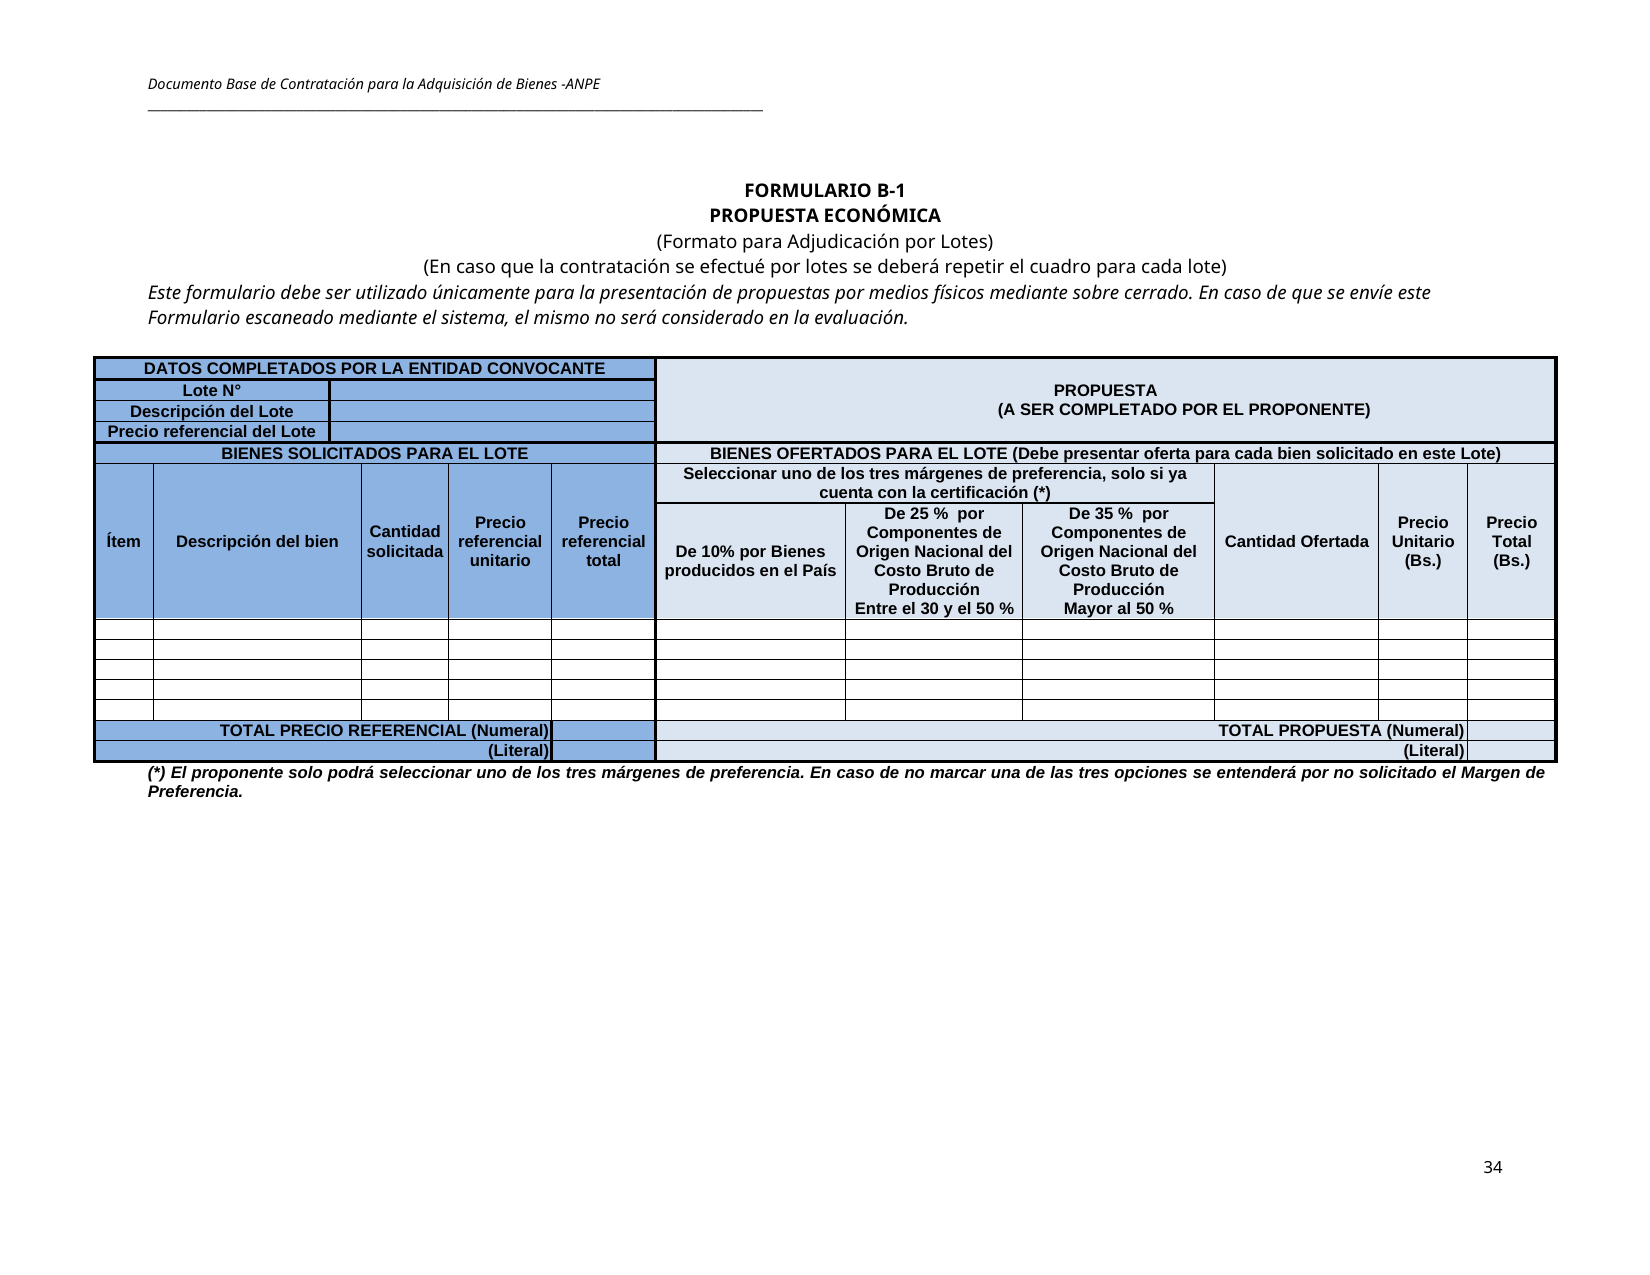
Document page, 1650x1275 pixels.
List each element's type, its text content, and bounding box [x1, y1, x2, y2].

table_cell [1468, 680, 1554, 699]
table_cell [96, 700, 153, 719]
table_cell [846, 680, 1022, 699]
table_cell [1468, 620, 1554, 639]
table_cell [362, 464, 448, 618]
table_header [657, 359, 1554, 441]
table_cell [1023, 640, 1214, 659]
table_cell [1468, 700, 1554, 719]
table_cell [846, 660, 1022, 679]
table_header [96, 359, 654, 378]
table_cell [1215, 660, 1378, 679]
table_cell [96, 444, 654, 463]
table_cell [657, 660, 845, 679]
text (En caso que la contratación se efectué por lotes se deberá repetir el cuadro para cada lote) [148, 254, 1502, 279]
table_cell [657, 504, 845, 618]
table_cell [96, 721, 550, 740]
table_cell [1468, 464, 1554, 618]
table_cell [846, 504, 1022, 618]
text FORMULARIO B-1 [148, 177, 1502, 203]
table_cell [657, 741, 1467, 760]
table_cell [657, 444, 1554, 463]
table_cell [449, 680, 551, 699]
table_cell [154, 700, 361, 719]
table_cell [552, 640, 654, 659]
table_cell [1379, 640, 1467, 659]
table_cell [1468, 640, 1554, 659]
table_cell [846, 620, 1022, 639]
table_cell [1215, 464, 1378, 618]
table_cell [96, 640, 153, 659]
text (Formato para Adjudicación por Lotes) [148, 228, 1502, 254]
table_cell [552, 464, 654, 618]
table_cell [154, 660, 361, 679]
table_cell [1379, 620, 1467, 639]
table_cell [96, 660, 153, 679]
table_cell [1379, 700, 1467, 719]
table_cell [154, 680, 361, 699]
text Este formulario debe ser utilizado únicamente para la presentación de propuestas por medios físicos mediante sobre cerrado. En caso de que se envíe este Formulario escaneado mediante el sistema, el mismo no será considerado en la evaluación. [148, 279, 1502, 330]
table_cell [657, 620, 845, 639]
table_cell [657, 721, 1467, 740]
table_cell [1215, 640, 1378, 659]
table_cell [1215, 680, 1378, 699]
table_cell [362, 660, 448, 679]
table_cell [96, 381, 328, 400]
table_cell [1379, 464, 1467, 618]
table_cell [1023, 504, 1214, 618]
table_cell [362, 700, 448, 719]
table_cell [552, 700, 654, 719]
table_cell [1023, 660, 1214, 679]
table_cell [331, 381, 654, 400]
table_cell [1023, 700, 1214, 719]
text PROPUESTA ECONÓMICA [148, 203, 1502, 228]
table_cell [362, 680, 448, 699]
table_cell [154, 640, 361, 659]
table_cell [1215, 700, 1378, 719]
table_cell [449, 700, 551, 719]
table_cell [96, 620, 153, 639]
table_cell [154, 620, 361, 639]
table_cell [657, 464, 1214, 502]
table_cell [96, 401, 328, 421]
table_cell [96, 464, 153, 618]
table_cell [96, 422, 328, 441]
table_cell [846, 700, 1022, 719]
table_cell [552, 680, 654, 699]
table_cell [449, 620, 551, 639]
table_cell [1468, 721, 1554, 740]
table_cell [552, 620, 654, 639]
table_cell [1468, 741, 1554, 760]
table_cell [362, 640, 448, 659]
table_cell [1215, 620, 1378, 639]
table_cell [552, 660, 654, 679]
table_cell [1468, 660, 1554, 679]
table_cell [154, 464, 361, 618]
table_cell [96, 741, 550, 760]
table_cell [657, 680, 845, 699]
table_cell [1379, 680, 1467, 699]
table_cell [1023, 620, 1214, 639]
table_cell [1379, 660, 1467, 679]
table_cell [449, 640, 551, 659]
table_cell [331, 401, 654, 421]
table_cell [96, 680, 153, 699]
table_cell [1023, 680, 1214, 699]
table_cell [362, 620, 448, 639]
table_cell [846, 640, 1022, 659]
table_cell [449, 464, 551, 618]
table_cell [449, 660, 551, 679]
text (*) El proponente solo podrá seleccionar uno de los tres márgenes de preferencia. En caso de no marcar una de las tres opciones se entenderá por no solicitado el Margen de Preferencia. [148, 763, 1551, 801]
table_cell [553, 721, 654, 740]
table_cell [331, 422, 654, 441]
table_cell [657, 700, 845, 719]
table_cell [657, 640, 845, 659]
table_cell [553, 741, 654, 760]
